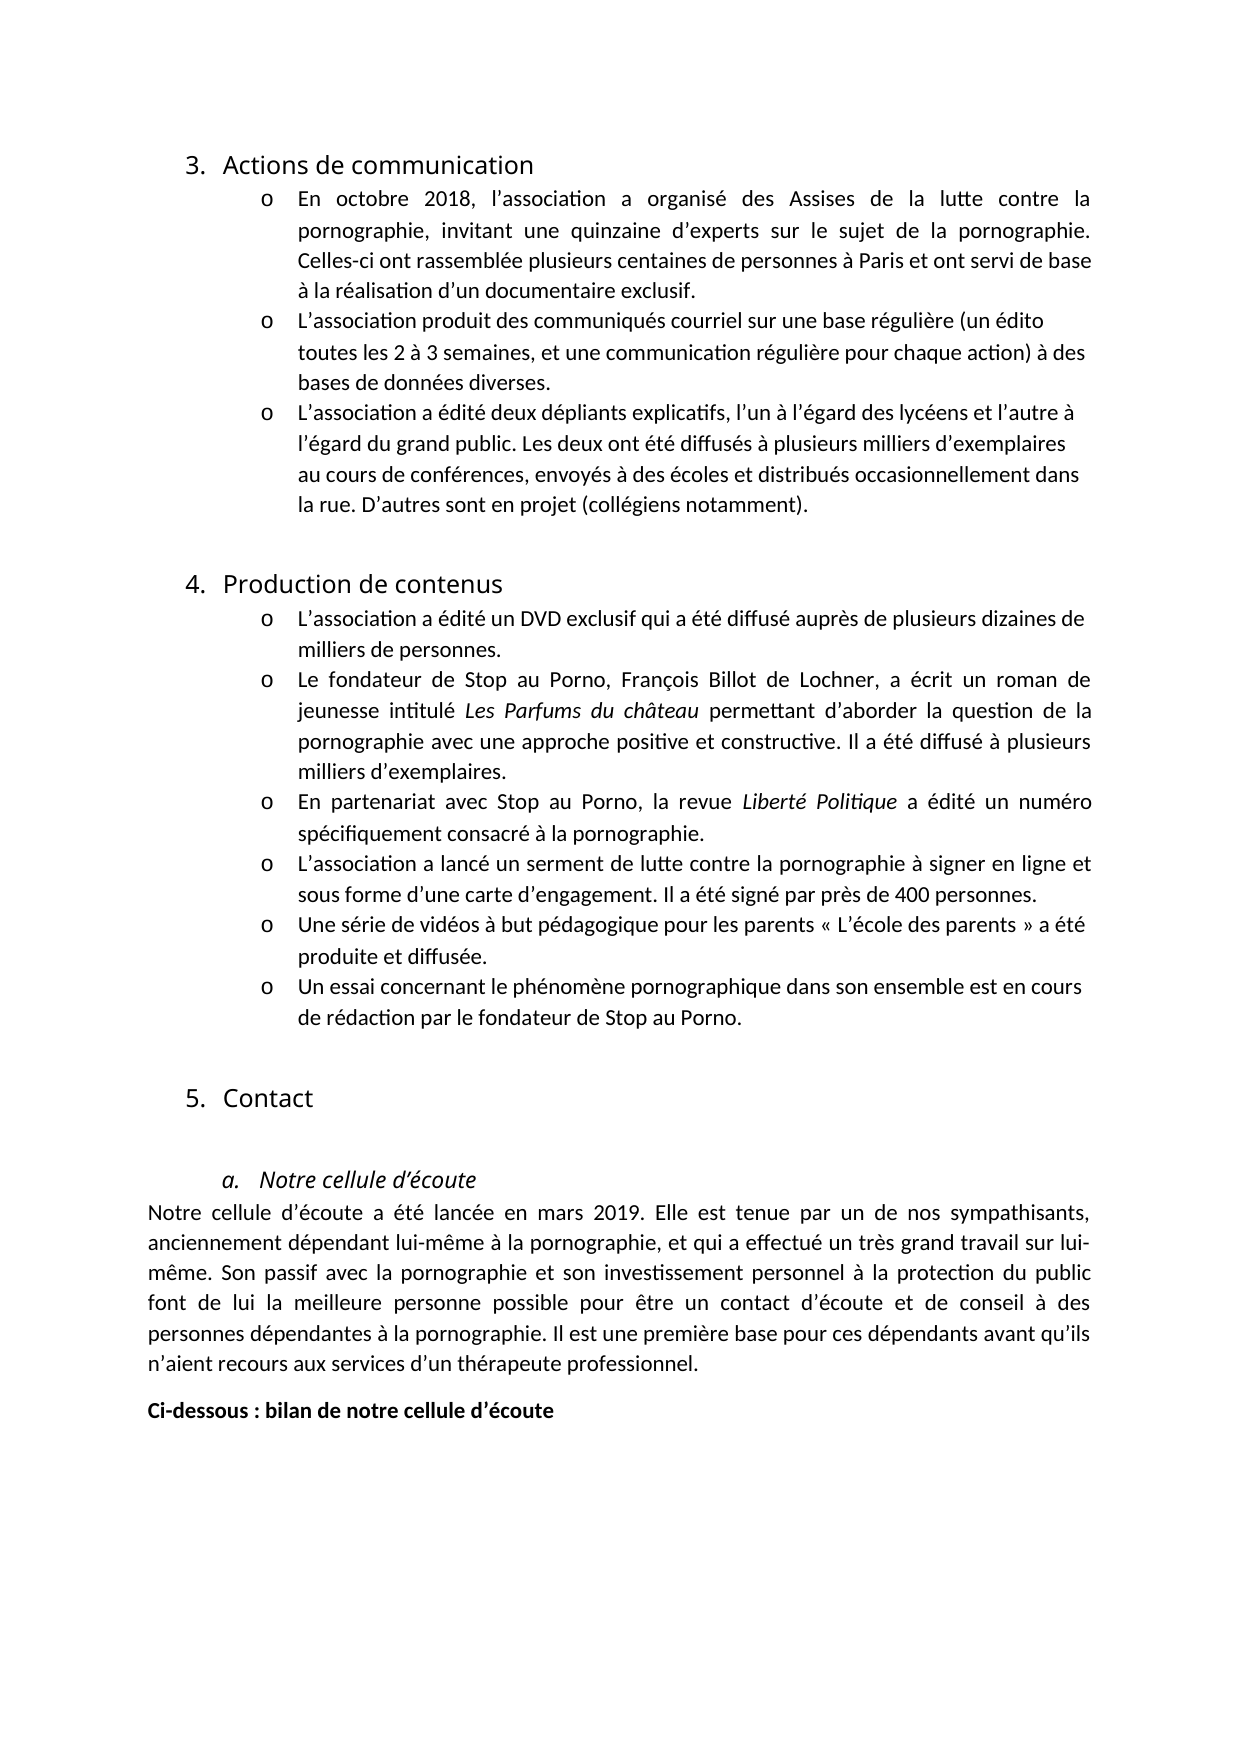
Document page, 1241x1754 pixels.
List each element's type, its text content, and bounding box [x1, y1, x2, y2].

subtitle Contact [185, 1080, 1093, 1114]
text Ci-dessous : bilan de notre cellule d’écoute [148, 1396, 1093, 1424]
list En octobre 2018, l’association a organisé des Assises de la lutte contre la pornographie, invitant une quinzaine d’experts sur le sujet de la pornographie. Celles-ci ont rassemblée plusieurs centaines de personnes à Paris et ont servi de base à la réalisation d’un documentaire exclusif. [260, 184, 1093, 304]
list L’association a édité deux dépliants explicatifs, l’un à l’égard des lycéens et l’autre à l’égard du grand public. Les deux ont été diffusés à plusieurs milliers d’exemplaires au cours de conférences, envoyés à des écoles et distribués occasionnellement dans la rue. D’autres sont en projet (collégiens notamment). [260, 398, 1093, 518]
subtitle Actions de communication [185, 148, 1093, 182]
list L’association a lancé un serment de lutte contre la pornographie à signer en ligne et sous forme d’une carte d’engagement. Il a été signé par près de 400 personnes. [260, 849, 1093, 908]
list L’association a édité un DVD exclusif qui a été diffusé auprès de plusieurs dizaines de milliers de personnes. [260, 604, 1093, 663]
list Une série de vidéos à but pédagogique pour les parents « L’école des parents » a été produite et diffusée. [260, 910, 1093, 970]
list Le fondateur de Stop au Porno, François Billot de Lochner, a écrit un roman de jeunesse intitulé Les Parfums du château permettant d’aborder la question de la pornographie avec une approche positive et constructive. Il a été diffusé à plusieurs milliers d’exemplaires. [260, 665, 1093, 785]
list En partenariat avec Stop au Porno, la revue Liberté Politique a édité un numéro spécifiquement consacré à la pornographie. [260, 787, 1093, 847]
list L’association produit des communiqués courriel sur une base régulière (un édito toutes les 2 à 3 semaines, et une communication régulière pour chaque action) à des bases de données diverses. [260, 306, 1093, 396]
subtitle Notre cellule d’écoute [221, 1164, 1093, 1195]
subtitle Production de contenus [185, 567, 1093, 601]
list Un essai concernant le phénomène pornographique dans son ensemble est en cours de rédaction par le fondateur de Stop au Porno. [260, 972, 1093, 1031]
text Notre cellule d’écoute a été lancée en mars 2019. Elle est tenue par un de nos sympathisants, anciennement dépendant lui-même à la pornographie, et qui a effectué un très grand travail sur lui-même. Son passif avec la pornographie et son investissement personnel à la protection du public font de lui la meilleure personne possible pour être un contact d’écoute et de conseil à des personnes dépendantes à la pornographie. Il est une première base pour ces dépendants avant qu’ils n’aient recours aux services d’un thérapeute professionnel. [148, 1198, 1093, 1377]
